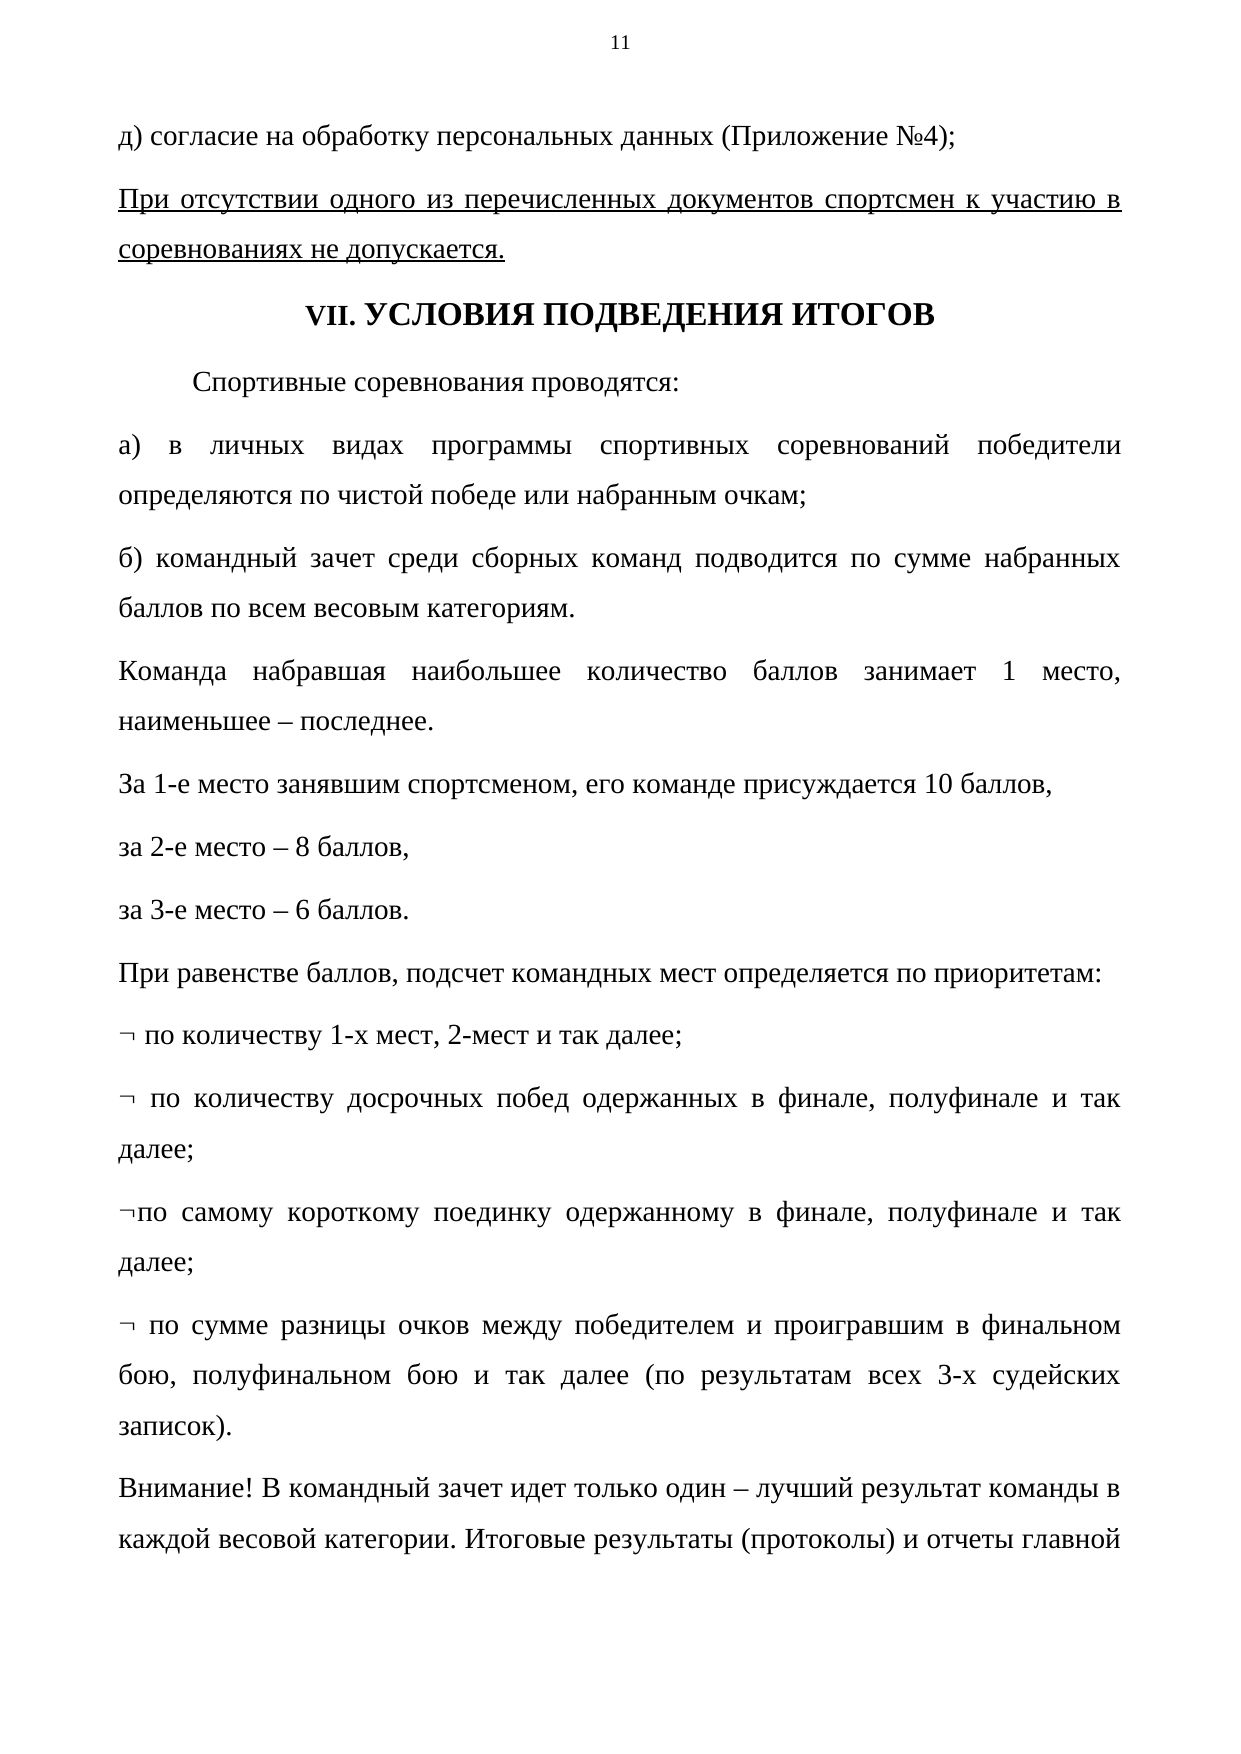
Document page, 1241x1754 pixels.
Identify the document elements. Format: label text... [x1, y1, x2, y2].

text б) командный зачет среди сборных команд подводится по сумме набранных баллов по всем весовым категориям. [118, 540, 1122, 624]
text Спортивные соревнования проводятся: [118, 364, 1122, 398]
text При отсутствии одного из перечисленных документов спортсмен к участию в соревнованиях не допускается. [118, 181, 1122, 210]
text При отсутствии одного из перечисленных документов спортсмен к участию в соревнованиях не допускается. [118, 212, 1122, 265]
text Команда набравшая наибольшее количество баллов занимает 1 место, наименьшее – последнее. [118, 653, 1122, 737]
text по количеству 1-х мест, 2-мест и так далее; [118, 1017, 1122, 1051]
text по сумме разницы очков между победителем и проигравшим в финальном бою, полуфинальном бою и так далее (по результатам всех 3-х судейских записок). [118, 1307, 1122, 1441]
text за 3-е место – 6 баллов. [118, 892, 1122, 925]
text за 2-е место – 8 баллов, [118, 829, 1122, 863]
text VII. УСЛОВИЯ ПОДВЕДЕНИЯ ИТОГОВ [118, 294, 1122, 332]
text по самому короткому поединку одержанному в финале, полуфинале и так далее; [118, 1194, 1122, 1278]
text За 1-е место занявшим спортсменом, его команде присуждается 10 баллов, [118, 766, 1122, 800]
text а) в личных видах программы спортивных соревнований победители определяются по чистой победе или набранным очкам; [118, 427, 1122, 511]
text по количеству досрочных побед одержанных в финале, полуфинале и так далее; [118, 1080, 1122, 1164]
text При равенстве баллов, подсчет командных мест определяется по приоритетам: [118, 955, 1122, 988]
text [118, 1470, 1122, 1554]
text д) согласие на обработку персональных данных (Приложение №4); [118, 118, 1122, 152]
